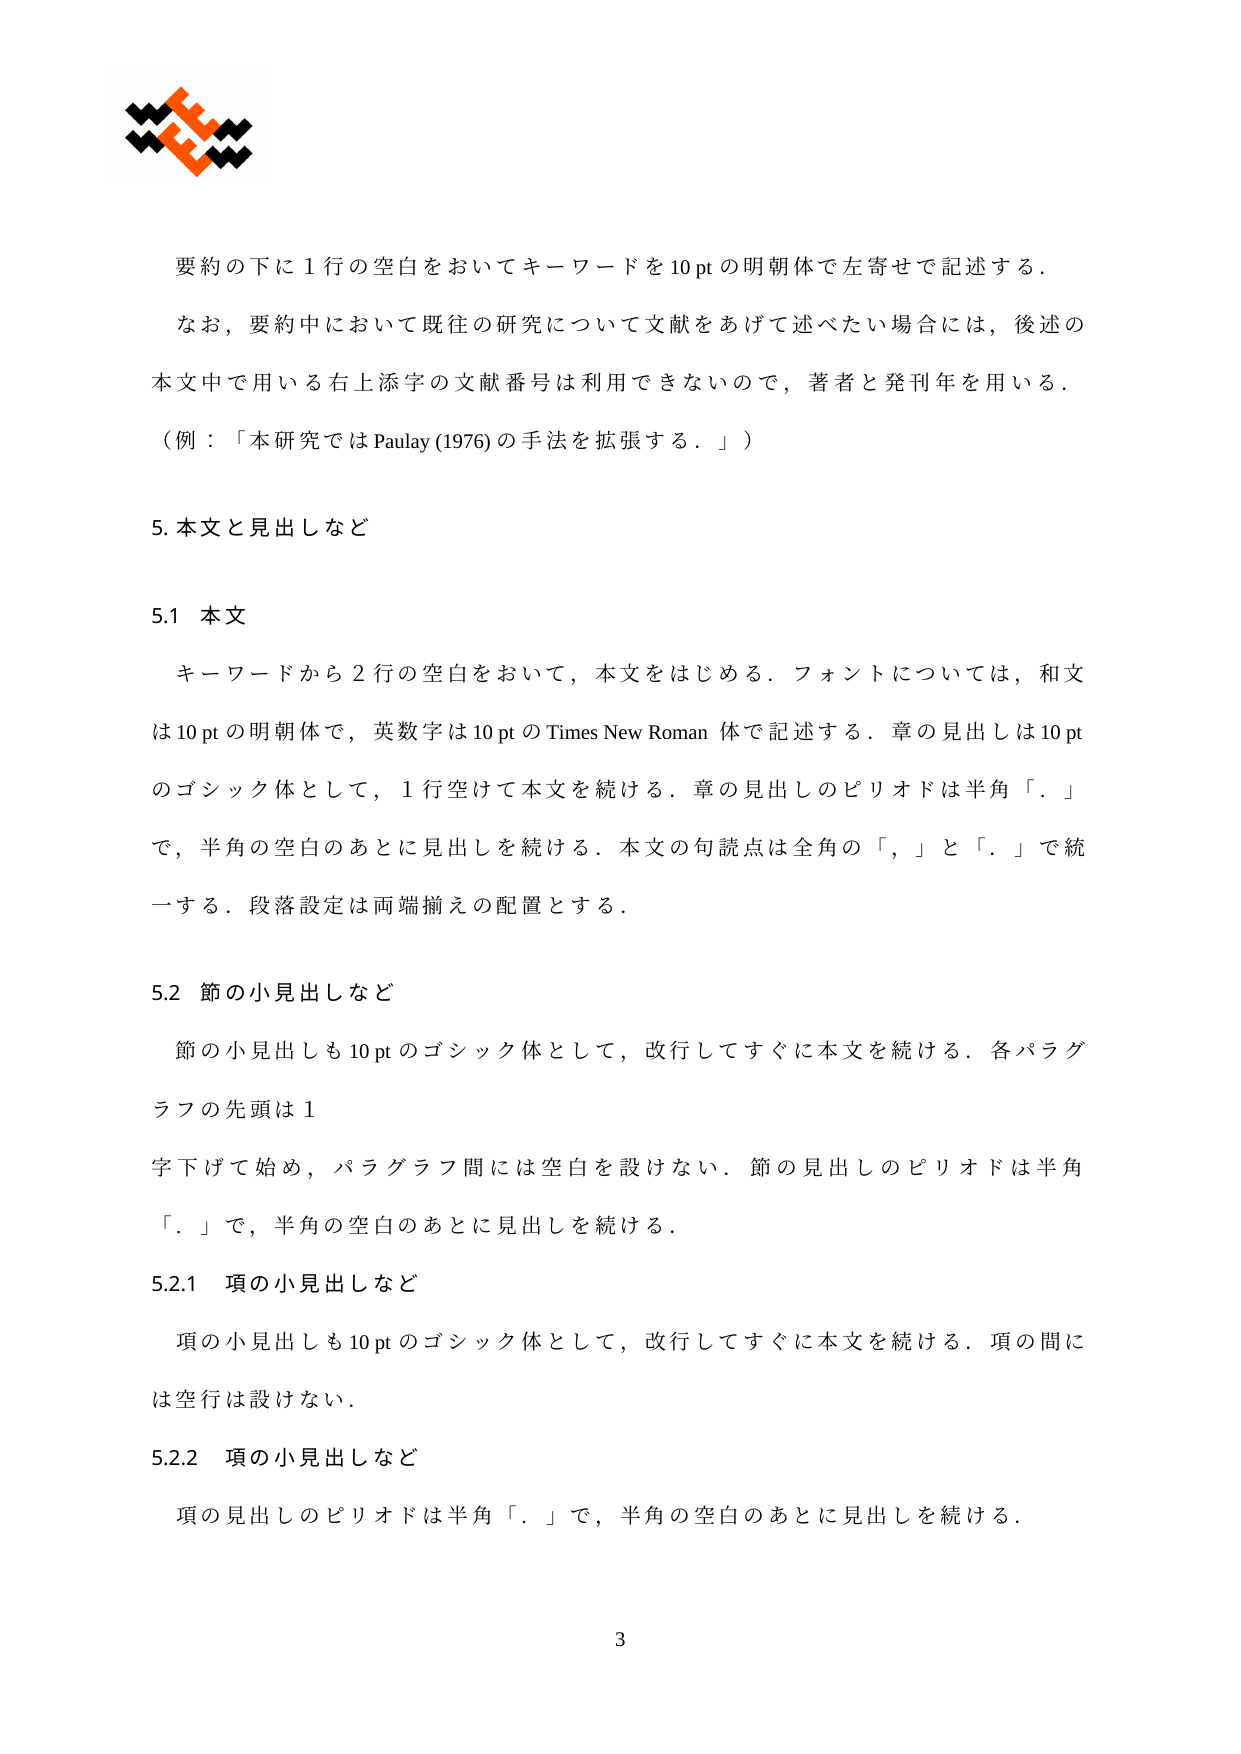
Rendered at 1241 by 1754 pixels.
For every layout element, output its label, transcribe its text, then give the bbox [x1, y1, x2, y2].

text 節の小見出しも10 ptのゴシック体として，改行してすぐに本文を続ける．各パラグラフの先頭は１ [151, 1021, 1089, 1137]
text 5.2 節の小見出しなど [151, 963, 1089, 1021]
text キーワードから２行の空白をおいて，本文をはじめる．フォントについては，和文は10 ptの明朝体で，英数字は10 ptのTimes New Roman体で記述する．章の見出しは10 ptのゴシック体として，１行空けて本文を続ける．章の見出しのピリオドは半角「.」で，半角の空白のあとに見出しを続ける．本文の句読点は全角の「，」と「．」で統一する．段落設定は両端揃えの配置とする． [151, 643, 1089, 934]
text なお，要約中において既往の研究について文献をあげて述べたい場合には，後述の本文中で用いる右上添字の文献番号は利用できないので，著者と発刊年を用いる．（例：「本研究ではPaulay (1976)の手法を拡張する．」） [151, 294, 1089, 469]
text 項の見出しのピリオドは半角「.」で，半角の空白のあとに見出しを続ける． [151, 1486, 1089, 1544]
text 項の小見出しも10 ptのゴシック体として，改行してすぐに本文を続ける．項の間には空行は設けない． [151, 1312, 1089, 1428]
text 5.2.1 項の小見出しなど [151, 1253, 1089, 1312]
text 5.2.2 項の小見出しなど [151, 1428, 1089, 1486]
text 字下げて始め，パラグラフ間には空白を設けない．節の見出しのピリオドは半角「.」で，半角の空白のあとに見出しを続ける． [151, 1137, 1089, 1253]
text 5.1 本文 [151, 585, 1089, 643]
text 5. 本文と見出しなど [151, 498, 1089, 556]
text 要約の下に１行の空白をおいてキーワードを10 ptの明朝体で左寄せで記述する． [151, 236, 1089, 294]
picture [106, 66, 271, 179]
